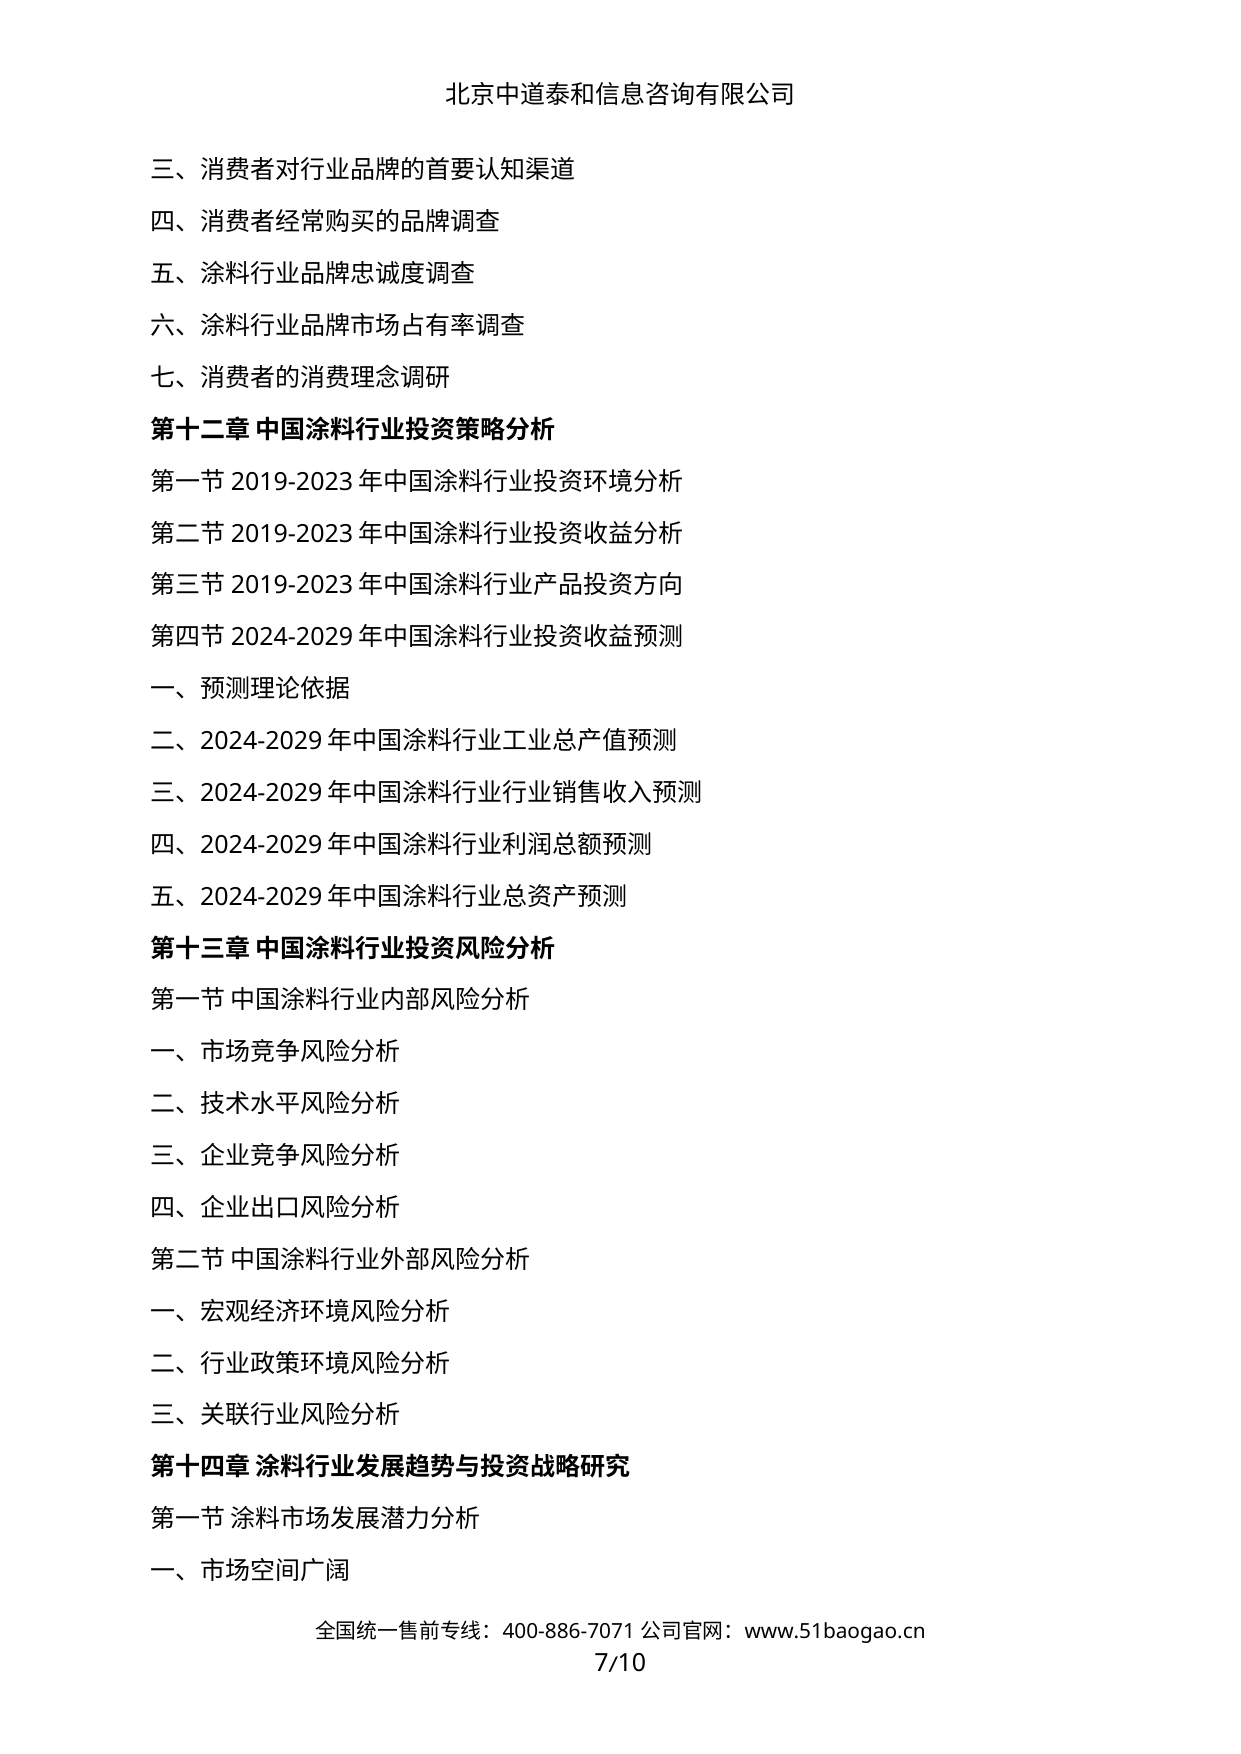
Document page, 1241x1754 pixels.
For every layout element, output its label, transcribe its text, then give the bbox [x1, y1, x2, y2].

text 第十四章 涂料行业发展趋势与投资战略研究 [150, 1447, 1090, 1483]
text 第三节 2019-2023年中国涂料行业产品投资方向 [150, 565, 1090, 601]
text 四、2024-2029年中国涂料行业利润总额预测 [150, 824, 1090, 861]
text 五、涂料行业品牌忠诚度调查 [150, 254, 1090, 290]
text 七、消费者的消费理念调研 [150, 357, 1090, 394]
text 六、涂料行业品牌市场占有率调查 [150, 306, 1090, 342]
text 一、市场空间广阔 [150, 1551, 1090, 1587]
text 第一节 中国涂料行业内部风险分析 [150, 980, 1090, 1016]
text 五、2024-2029年中国涂料行业总资产预测 [150, 876, 1090, 912]
text 第一节 2019-2023年中国涂料行业投资环境分析 [150, 461, 1090, 497]
text 一、市场竞争风险分析 [150, 1032, 1090, 1068]
text 第十二章 中国涂料行业投资策略分析 [150, 409, 1090, 446]
text 四、消费者经常购买的品牌调查 [150, 202, 1090, 238]
text 第四节 2024-2029年中国涂料行业投资收益预测 [150, 617, 1090, 653]
text 三、关联行业风险分析 [150, 1395, 1090, 1431]
text 第十三章 中国涂料行业投资风险分析 [150, 928, 1090, 964]
text 第二节 2019-2023年中国涂料行业投资收益分析 [150, 513, 1090, 549]
text 二、行业政策环境风险分析 [150, 1343, 1090, 1379]
text 第二节 中国涂料行业外部风险分析 [150, 1239, 1090, 1276]
text 三、消费者对行业品牌的首要认知渠道 [150, 150, 1090, 186]
text 四、企业出口风险分析 [150, 1187, 1090, 1224]
text 一、预测理论依据 [150, 669, 1090, 705]
text 三、企业竞争风险分析 [150, 1136, 1090, 1172]
text 第一节 涂料市场发展潜力分析 [150, 1499, 1090, 1535]
text 二、2024-2029年中国涂料行业工业总产值预测 [150, 721, 1090, 757]
text 二、技术水平风险分析 [150, 1084, 1090, 1120]
text 一、宏观经济环境风险分析 [150, 1291, 1090, 1327]
text 三、2024-2029年中国涂料行业行业销售收入预测 [150, 772, 1090, 809]
